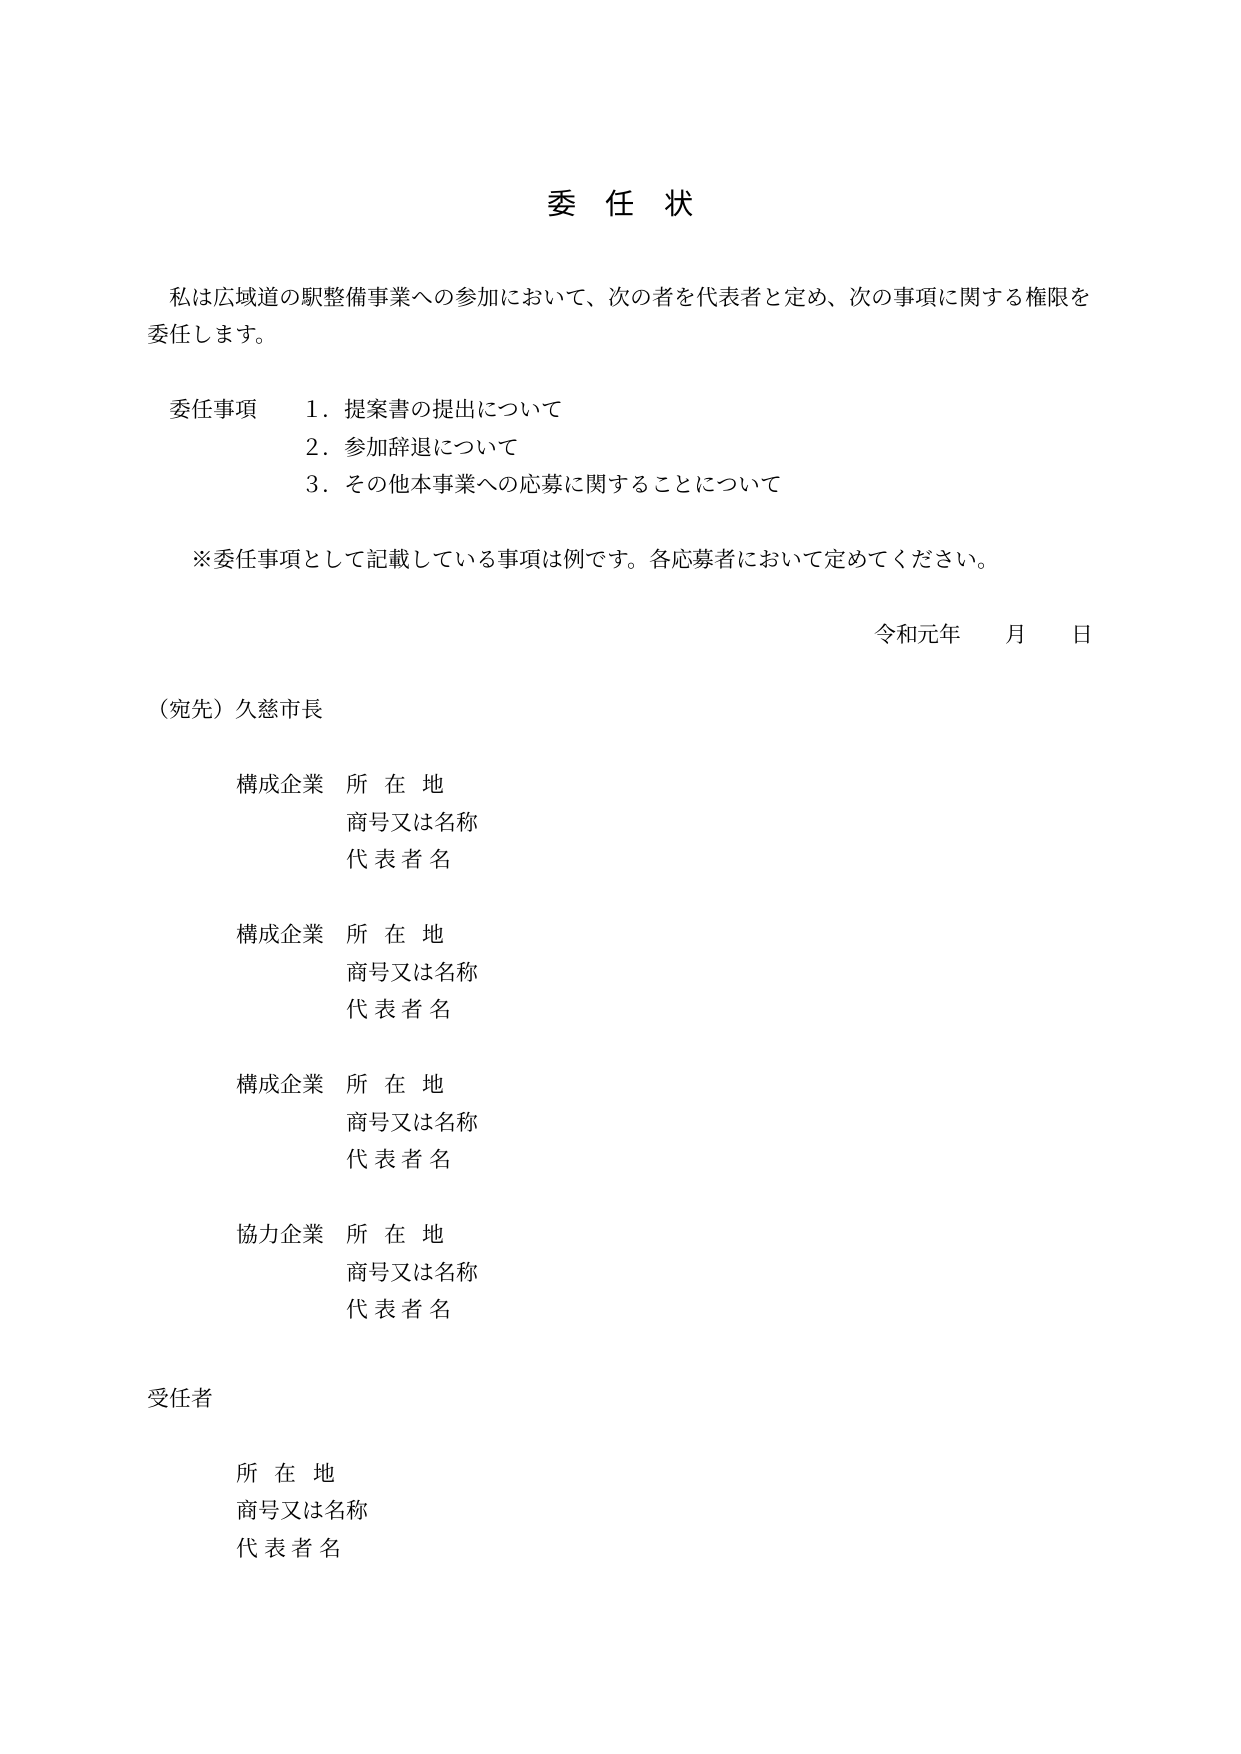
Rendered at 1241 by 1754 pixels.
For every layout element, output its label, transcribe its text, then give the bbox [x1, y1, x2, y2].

text 私は広域道の駅整備事業への参加において、次の者を代表者と定め、次の事項に関する権限を委任します。 [148, 277, 1092, 352]
text ※委任事項として記載している事項は例です。各応募者において定めてください。 [148, 539, 1092, 577]
text 商号又は名称 [236, 802, 1092, 839]
text 代 表 者 名 [236, 839, 1092, 877]
text 委任事項 １．提案書の提出について [148, 389, 1092, 427]
text 代 表 者 名 [236, 989, 1092, 1027]
text 構成企業 所在地 [148, 764, 1092, 802]
text 商号又は名称 [148, 1491, 1092, 1528]
text 委 任 状 [148, 164, 1092, 239]
text 商号又は名称 [236, 1252, 1092, 1289]
text 商号又は名称 [236, 1102, 1092, 1139]
text 代 表 者 名 [148, 1528, 1092, 1566]
text ２．参加辞退について [148, 427, 1092, 464]
text 協力企業 所在地 [148, 1214, 1092, 1252]
text （宛先）久慈市長 [148, 689, 1092, 727]
text ３．その他本事業への応募に関することについて [148, 464, 1092, 502]
text 受任者 [148, 1378, 1092, 1416]
text 代 表 者 名 [236, 1139, 1092, 1177]
text 構成企業 所在地 [148, 1064, 1092, 1102]
text 令和元年 月 日 [148, 614, 1092, 652]
text 商号又は名称 [236, 952, 1092, 989]
text 構成企業 所在地 [148, 914, 1092, 952]
text 所在地 [148, 1453, 1092, 1491]
text 代 表 者 名 [236, 1289, 1092, 1327]
